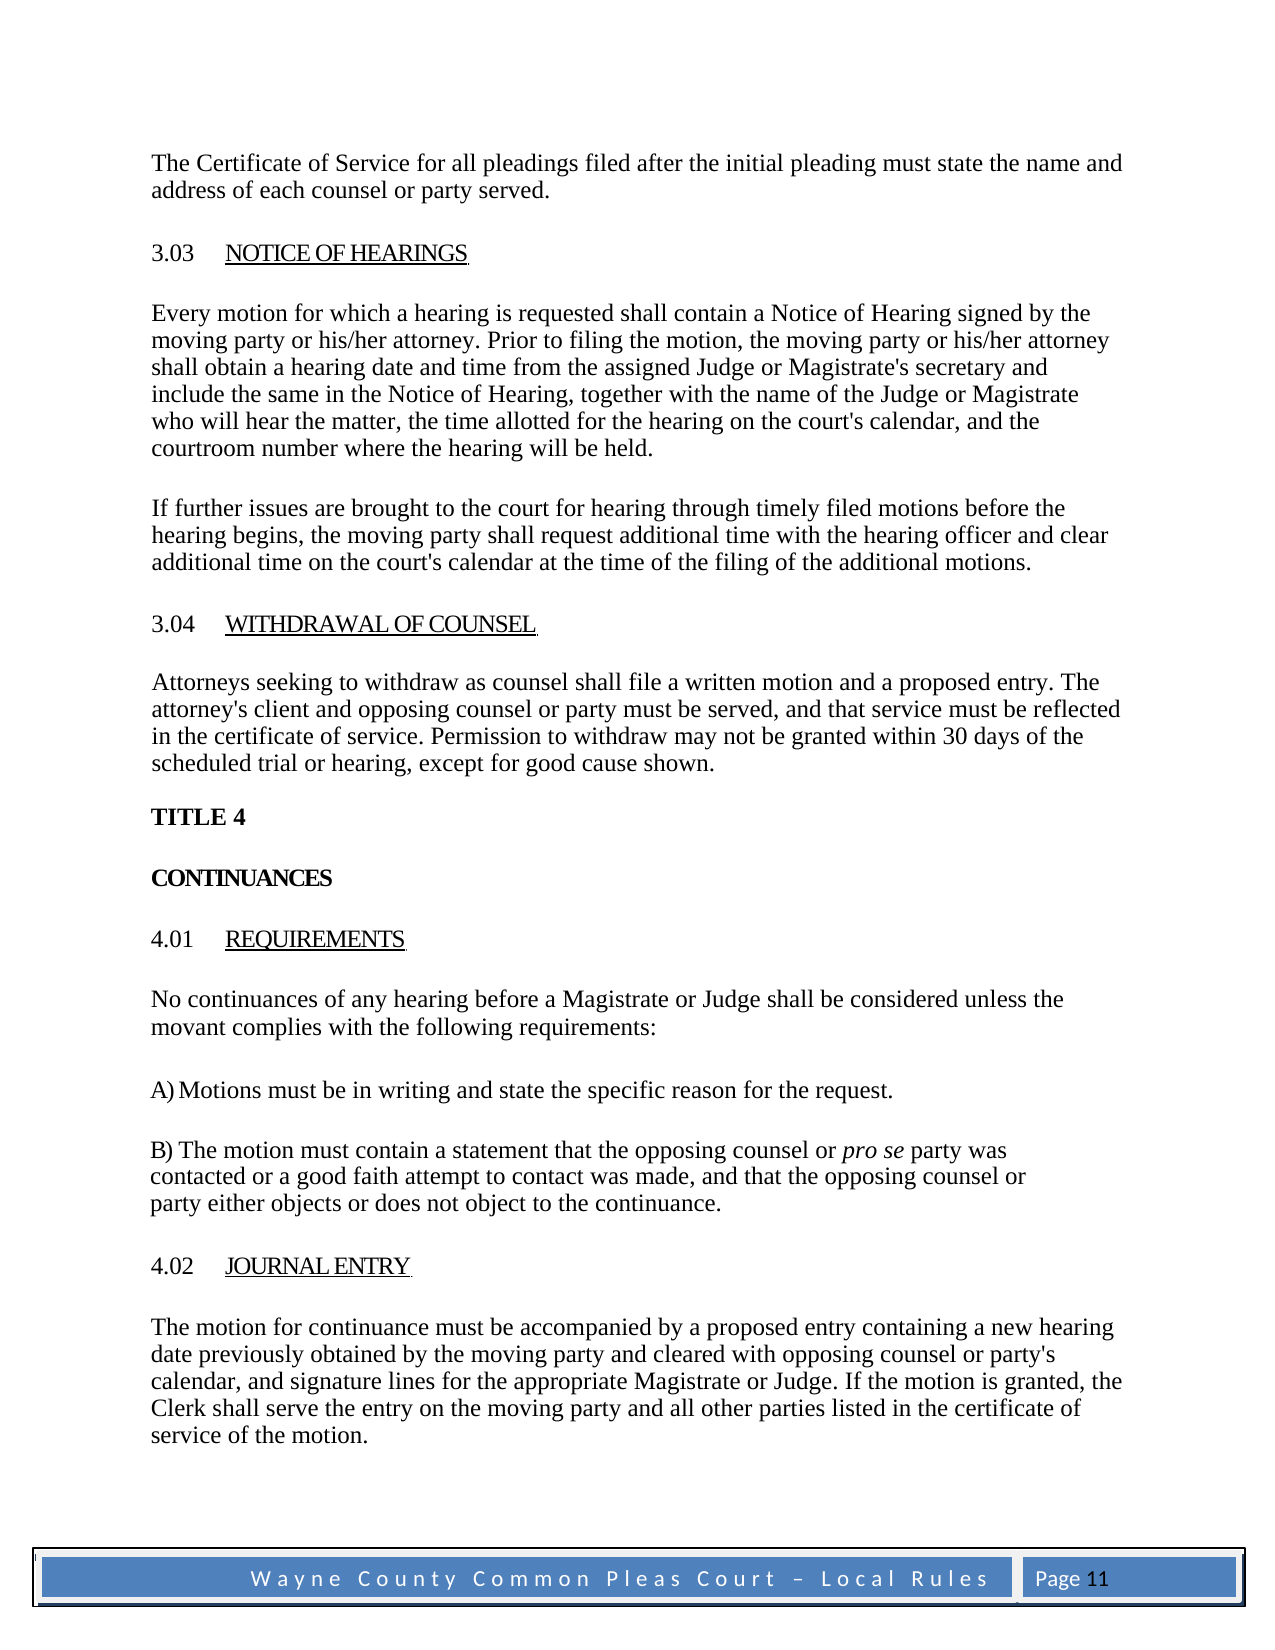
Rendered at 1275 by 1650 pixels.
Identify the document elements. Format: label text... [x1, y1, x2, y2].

text 4.02 JOURNAL ENTRY [151, 1251, 1125, 1280]
text 3.03 NOTICE OF HEARINGS [151, 238, 1125, 267]
text The motion for continuance must be accompanied by a proposed entry containing a new hearing date previously obtained by the moving party and cleared with opposing counsel or party's calendar, and signature lines for the appropriate Magistrate or Judge. If the motion is granted, the Clerk shall serve the entry on the moving party and all other parties listed in the certificate of service of the motion. [151, 1314, 1125, 1449]
text 4.01 REQUIREMENTS [151, 899, 1125, 960]
text Attorneys seeking to withdraw as counsel shall file a written motion and a proposed entry. The attorney's client and opposing counsel or party must be served, and that service must be reflected in the certificate of service. Permission to withdraw may not be granted within 30 days of the scheduled trial or hearing, except for good cause shown. [151, 669, 1125, 777]
text A) Motions must be in writing and state the specific reason for the request. [150, 1075, 1125, 1104]
text If further issues are brought to the court for hearing through timely filed motions before the hearing begins, the moving party shall request additional time with the hearing officer and clear additional time on the court's calendar at the time of the filing of the additional motions. [151, 494, 1125, 576]
text No continuances of any hearing before a Magistrate or Judge shall be considered unless the movant complies with the following requirements: [151, 986, 1125, 1041]
text TITLE 4 CONTINUANCES [151, 777, 411, 899]
text B) The motion must contain a statement that the opposing counsel or pro se party was contacted or a good faith attempt to contact was made, and that the opposing counsel or party either objects or does not object to the continuance. [150, 1137, 1083, 1217]
text 3.04 WITHDRAWAL OF COUNSEL [151, 609, 1125, 638]
text Every motion for which a hearing is requested shall contain a Notice of Hearing signed by the moving party or his/her attorney. Prior to filing the motion, the moving party or his/her attorney shall obtain a hearing date and time from the assigned Judge or Magistrate's secretary and include the same in the Notice of Hearing, together with the name of the Judge or Magistrate who will hear the matter, the time allotted for the hearing on the court's calendar, and the courtroom number where the hearing will be held. [151, 300, 1125, 462]
text The Certificate of Service for all pleadings filed after the initial pleading must state the name and address of each counsel or party served. [151, 150, 1125, 204]
